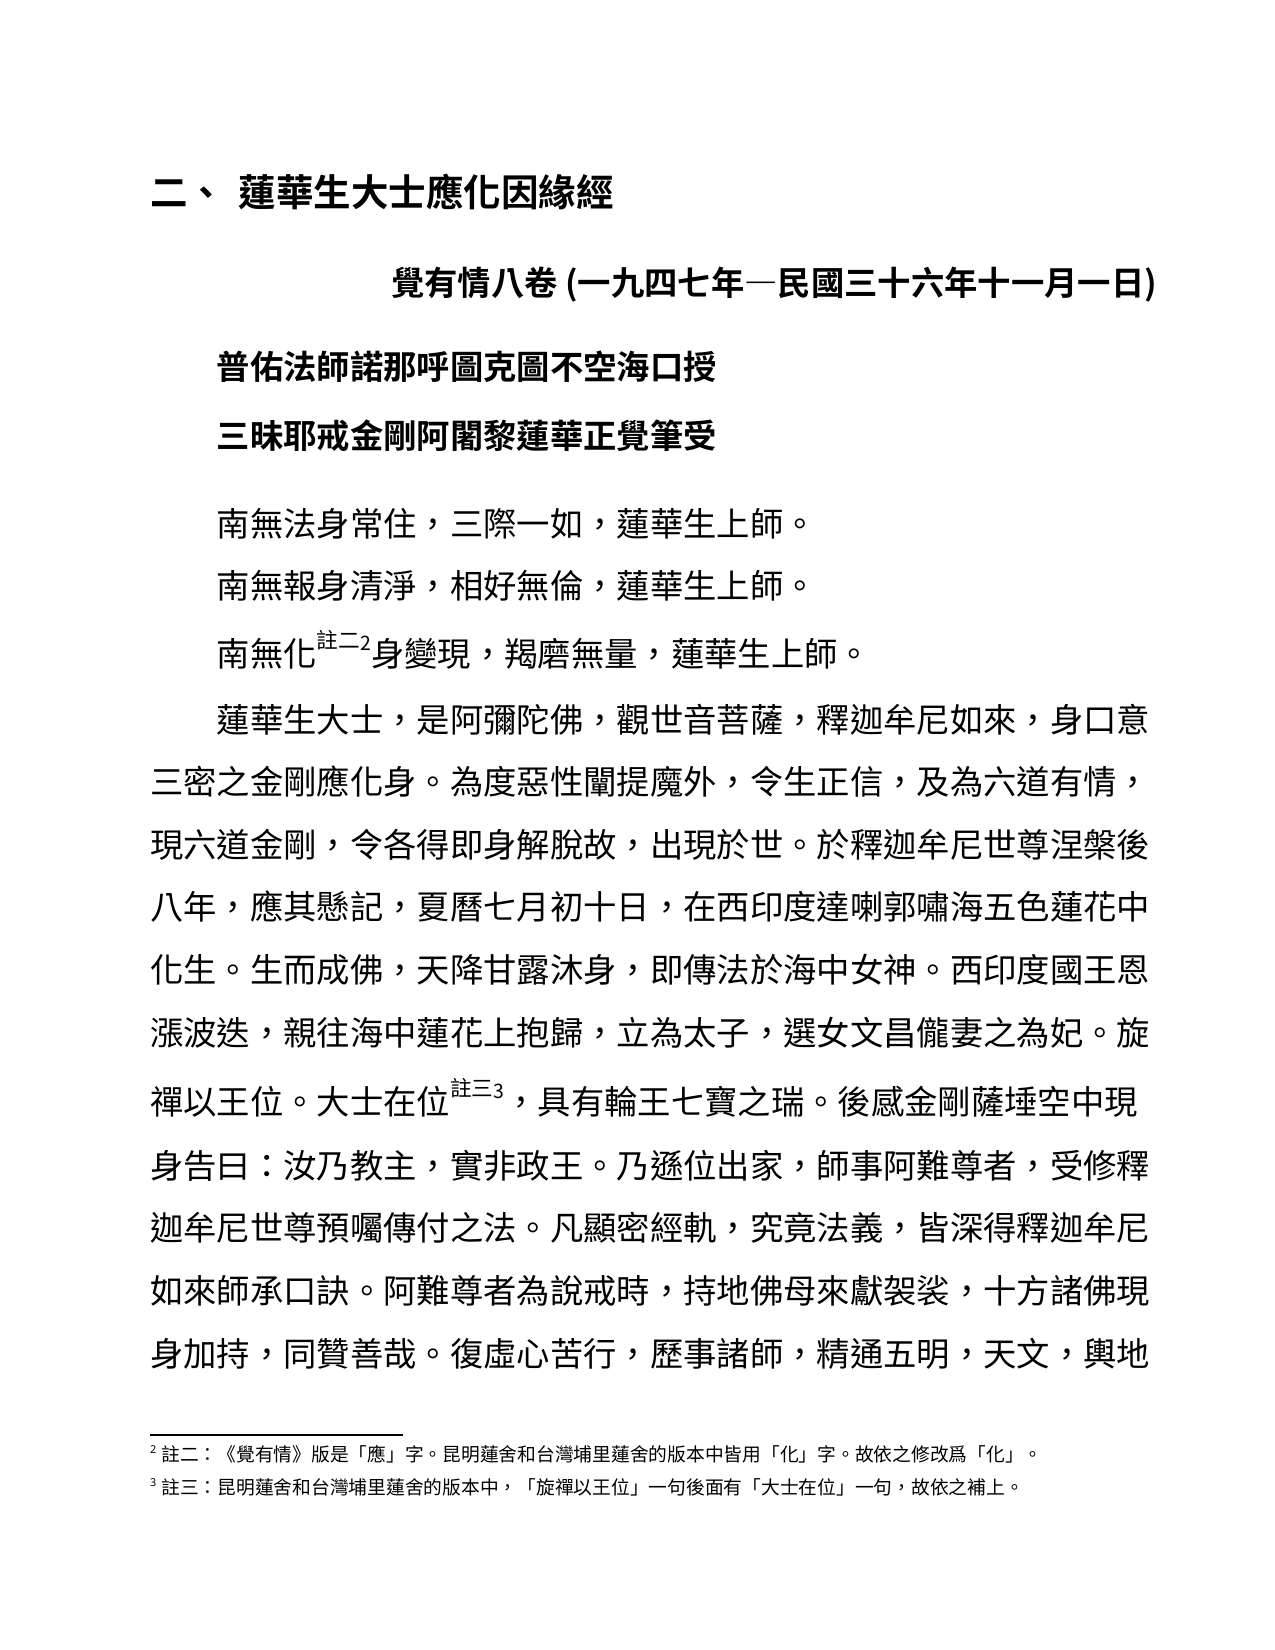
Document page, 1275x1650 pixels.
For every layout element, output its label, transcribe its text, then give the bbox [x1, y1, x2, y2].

text 三昧耶戒金剛阿闍黎蓮華正覺筆受 [150, 410, 1157, 458]
subtitle 蓮華生大士應化因緣經 [150, 162, 1157, 217]
text 南無法身常住，三際一如，蓮華生上師。 [150, 498, 1157, 546]
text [150, 693, 1157, 1376]
text 普佑法師諾那呼圖克圖不空海口授 [150, 341, 1157, 389]
subtitle 覺有情八卷 (一九四七年—民國三十六年十一月一日) [150, 256, 1157, 304]
text 南無化註二身變現，羯磨無量，蓮華生上師。 [150, 623, 1157, 677]
text 南無報身清淨，相好無倫，蓮華生上師。 [150, 560, 1157, 608]
